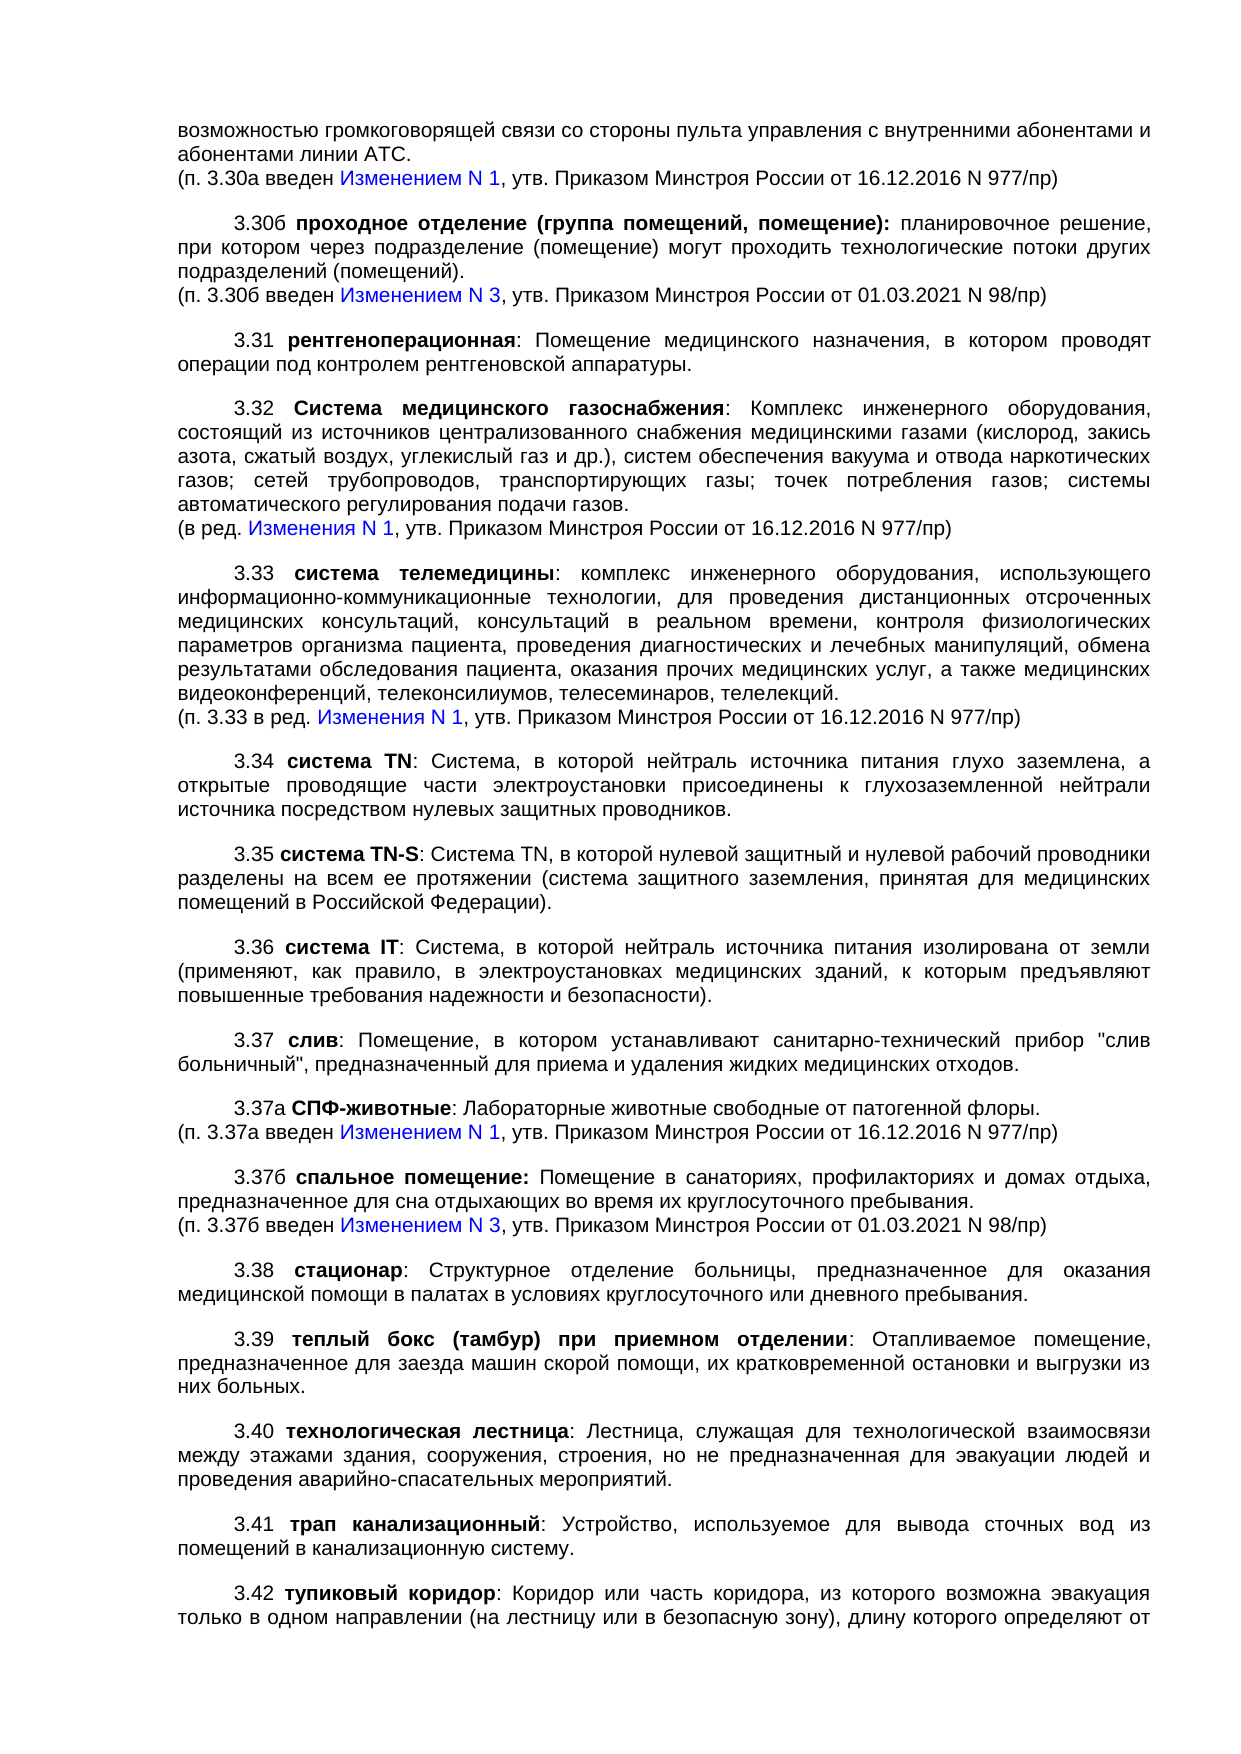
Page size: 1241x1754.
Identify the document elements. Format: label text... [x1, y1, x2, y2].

text 3.33 система телемедицины: комплекс инженерного оборудования, использующего информационно-коммуникационные технологии, для проведения дистанционных отсроченных медицинских консультаций, консультаций в реальном времени, контроля физиологических параметров организма пациента, проведения диагностических и лечебных манипуляций, обмена результатами обследования пациента, оказания прочих медицинских услуг, а также медицинских видеоконференций, телеконсилиумов, телесеминаров, телелекций. [177, 561, 1152, 704]
text 3.31 рентгеноперационная: Помещение медицинского назначения, в котором проводят операции под контролем рентгеновской аппаратуры. [177, 327, 1152, 375]
text 3.36 система IT: Система, в которой нейтраль источника питания изолирована от земли (применяют, как правило, в электроустановках медицинских зданий, к которым предъявляют повышенные требования надежности и безопасности). [177, 935, 1152, 1007]
text 3.37 слив: Помещение, в котором устанавливают санитарно-технический прибор "слив больничный", предназначенный для приема и удаления жидких медицинских отходов. [177, 1027, 1152, 1075]
text 3.41 трап канализационный: Устройство, используемое для вывода сточных вод из помещений в канализационную систему. [177, 1512, 1152, 1560]
text 3.34 система TN: Система, в которой нейтраль источника питания глухо заземлена, а открытые проводящие части электроустановки присоединены к глухозаземленной нейтрали источника посредством нулевых защитных проводников. [177, 749, 1152, 821]
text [177, 1581, 1152, 1628]
text 3.32 Система медицинского газоснабжения: Комплекс инженерного оборудования, состоящий из источников централизованного снабжения медицинскими газами (кислород, закись азота, сжатый воздух, углекислый газ и др.), систем обеспечения вакуума и отвода наркотических газов; сетей трубопроводов, транспортирующих газы; точек потребления газов; системы автоматического регулирования подачи газов. [177, 396, 1152, 516]
text 3.37а СПФ-животные: Лабораторные животные свободные от патогенной флоры. [177, 1096, 1152, 1120]
text 3.37б спальное помещение: Помещение в санаториях, профилакториях и домах отдыха, предназначенное для сна отдыхающих во время их круглосуточного пребывания. [177, 1165, 1152, 1213]
text (п. 3.33 в ред. Изменения N 1, утв. Приказом Минстроя России от 16.12.2016 N 977/пр) [177, 704, 1152, 728]
text (п. 3.30а введен Изменением N 1, утв. Приказом Минстроя России от 16.12.2016 N 977/пр) [177, 166, 1152, 190]
text 3.35 система TN-S: Система TN, в которой нулевой защитный и нулевой рабочий проводники разделены на всем ее протяжении (система защитного заземления, принятая для медицинских помещений в Российской Федерации). [177, 842, 1152, 914]
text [177, 118, 1152, 166]
text (п. 3.37б введен Изменением N 3, утв. Приказом Минстроя России от 01.03.2021 N 98/пр) [177, 1213, 1152, 1237]
text (п. 3.37а введен Изменением N 1, утв. Приказом Минстроя России от 16.12.2016 N 977/пр) [177, 1120, 1152, 1144]
text (п. 3.30б введен Изменением N 3, утв. Приказом Минстроя России от 01.03.2021 N 98/пр) [177, 283, 1152, 307]
text 3.40 технологическая лестница: Лестница, служащая для технологической взаимосвязи между этажами здания, сооружения, строения, но не предназначенная для эвакуации людей и проведения аварийно-спасательных мероприятий. [177, 1419, 1152, 1491]
text 3.39 теплый бокс (тамбур) при приемном отделении: Отапливаемое помещение, предназначенное для заезда машин скорой помощи, их кратковременной остановки и выгрузки из них больных. [177, 1326, 1152, 1398]
text 3.30б проходное отделение (группа помещений, помещение): планировочное решение, при котором через подразделение (помещение) могут проходить технологические потоки других подразделений (помещений). [177, 211, 1152, 283]
text (в ред. Изменения N 1, утв. Приказом Минстроя России от 16.12.2016 N 977/пр) [177, 516, 1152, 540]
text 3.38 стационар: Структурное отделение больницы, предназначенное для оказания медицинской помощи в палатах в условиях круглосуточного или дневного пребывания. [177, 1258, 1152, 1306]
